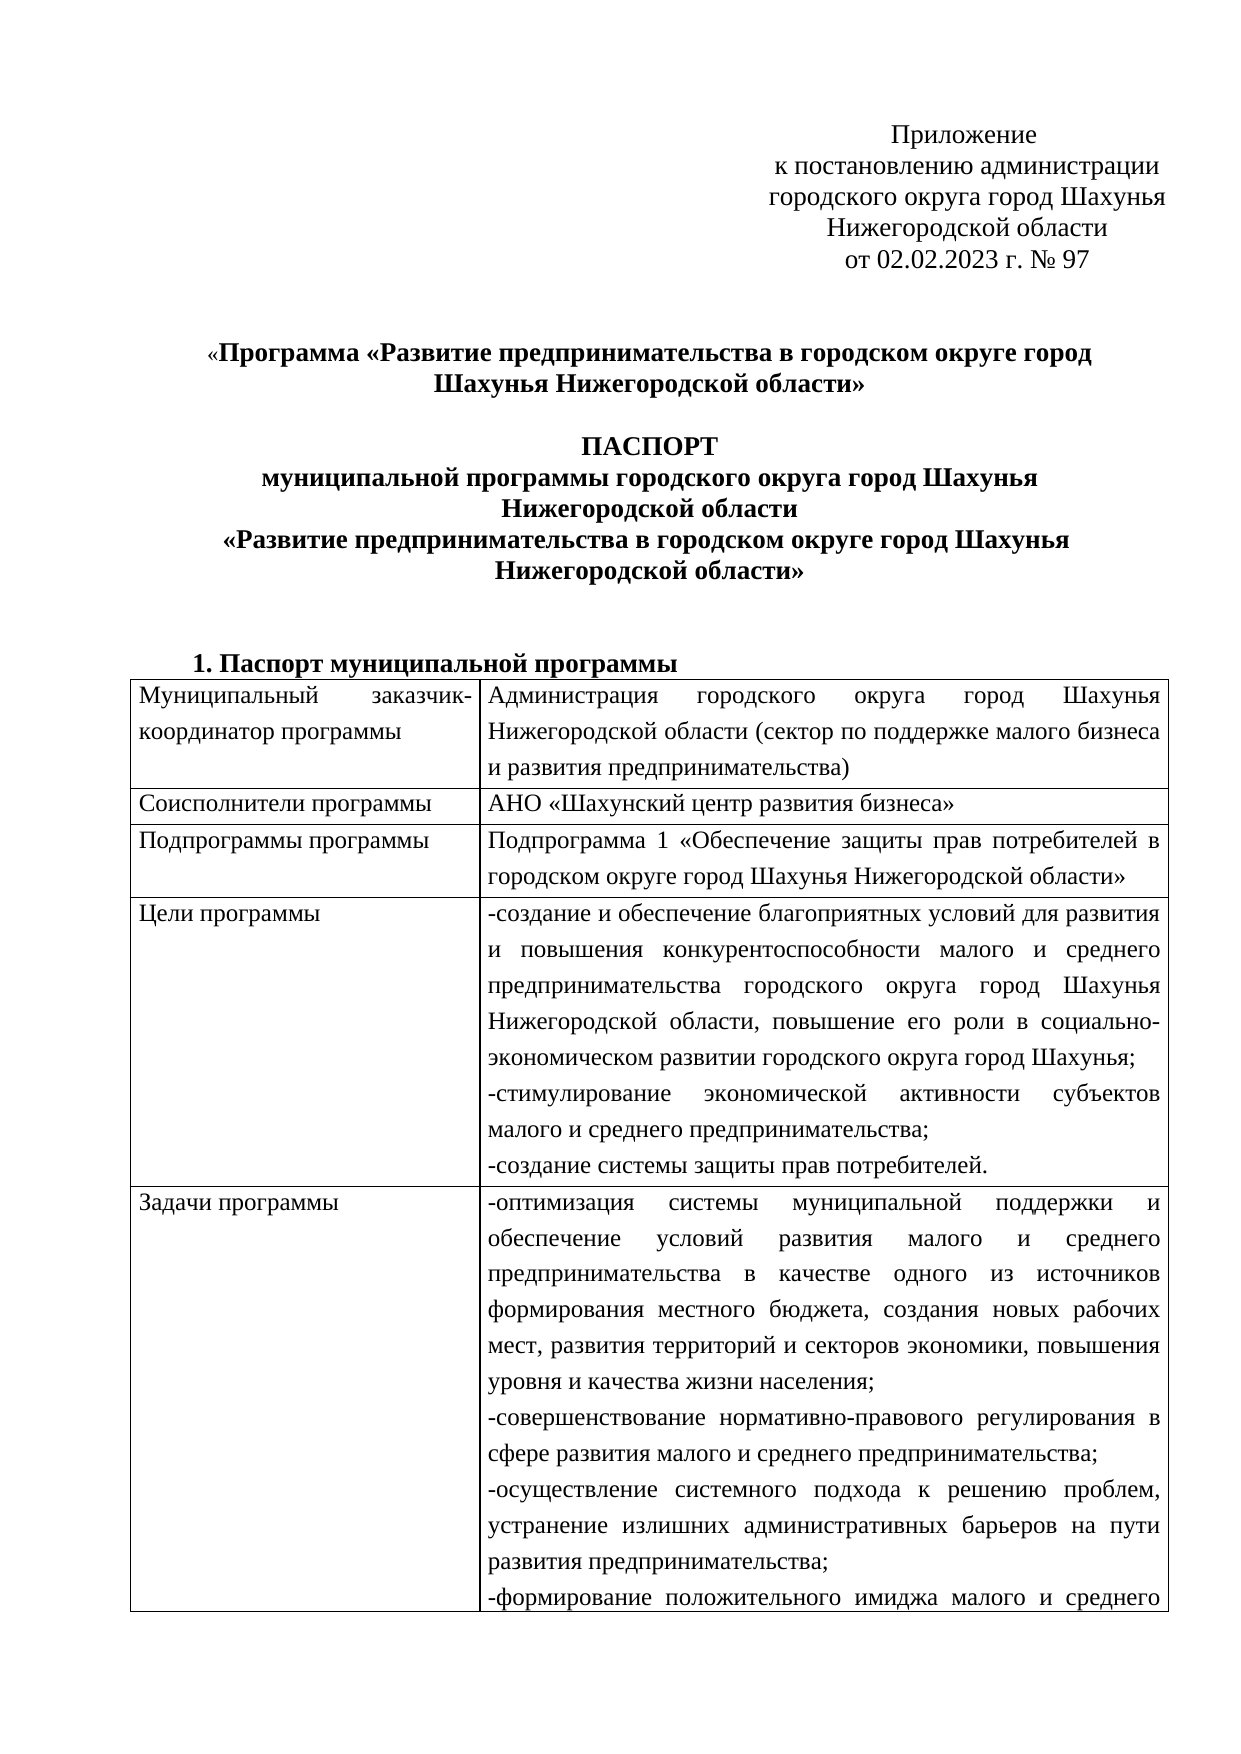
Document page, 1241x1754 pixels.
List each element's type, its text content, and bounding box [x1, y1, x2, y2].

text Приложение к постановлению администрации [753, 118, 1181, 180]
table_cell Задачи программы [131, 1187, 479, 1611]
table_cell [481, 1187, 1168, 1611]
text Нижегородской области [753, 212, 1181, 243]
text от 02.02.2023 г. № 97 [753, 243, 1181, 274]
table_cell Подпрограммы программы [131, 825, 479, 897]
table_cell Цели программы [131, 898, 479, 1186]
table_cell АНО «Шахунский центр развития бизнеса» [481, 789, 1168, 824]
text ПАСПОРТ [118, 429, 1181, 461]
text муниципальной программы городского округа город Шахунья [118, 461, 1181, 492]
table_cell -создание и обеспечение благоприятных условий для развития и повышения конкурентоспособности малого и среднего предпринимательства городского округа город Шахунья Нижегородской области, повышение его роли в социально-экономическом развитии городского округа город Шахунья; -стимулирование экономической активности субъектов малого и среднего предпринимательства; -создание системы защиты прав потребителей. [481, 898, 1168, 1186]
table_header Администрация городского округа город Шахунья Нижегородской области (сектор по поддержке малого бизнеса и развития предпринимательства) [481, 680, 1168, 787]
table_cell Соисполнители программы [131, 789, 479, 824]
text городского округа город Шахунья [753, 180, 1181, 212]
text Шахунья Нижегородской области» [118, 367, 1181, 398]
text Нижегородской области [118, 492, 1181, 523]
text «Развитие предпринимательства в городском округе город Шахунья Нижегородской области» [118, 523, 1181, 585]
table_cell Подпрограмма 1 «Обеспечение защиты прав потребителей в городском округе город Шахунья Нижегородской области» [481, 825, 1168, 897]
table_header Муниципальный заказчик-координатор программы [131, 680, 479, 787]
text «Программа «Развитие предпринимательства в городском округе город [118, 336, 1181, 367]
text 1. Паспорт муниципальной программы [118, 648, 1181, 679]
